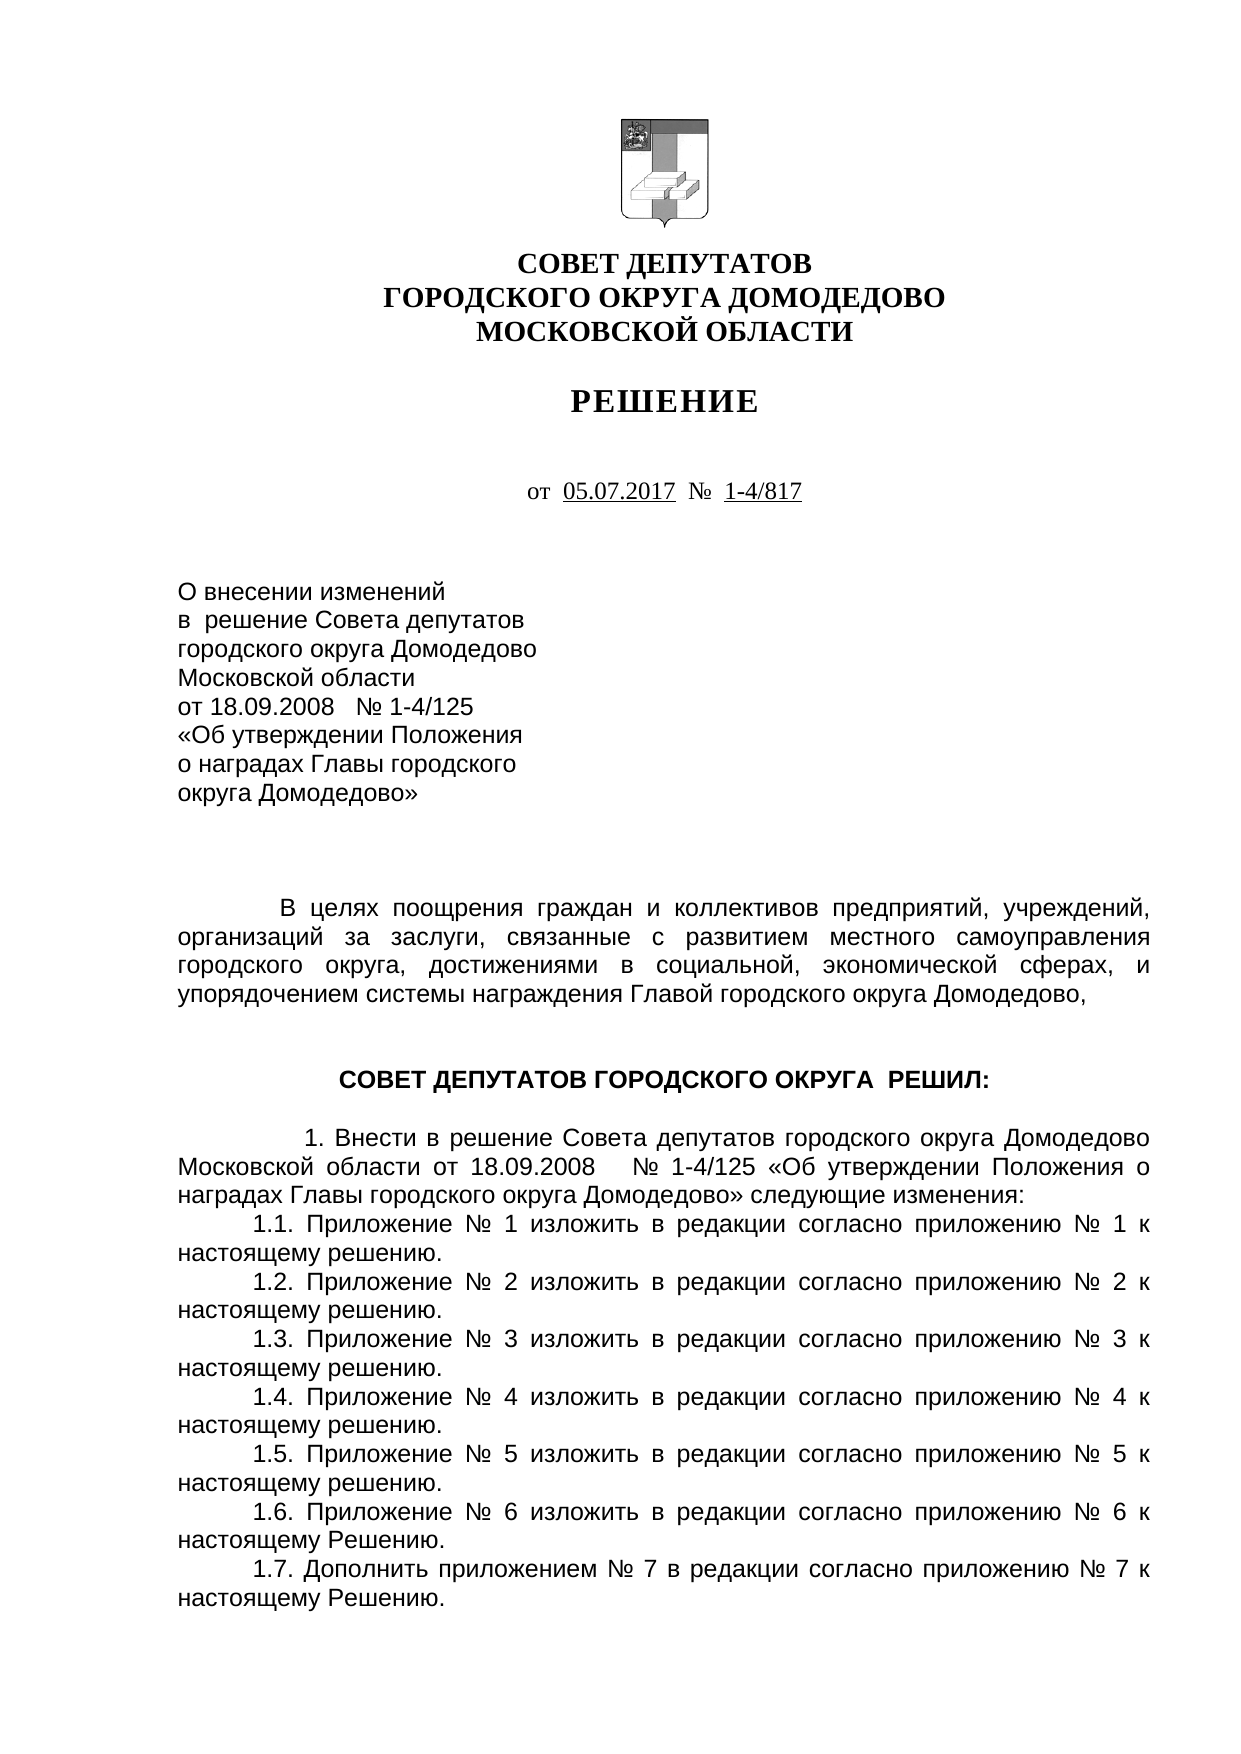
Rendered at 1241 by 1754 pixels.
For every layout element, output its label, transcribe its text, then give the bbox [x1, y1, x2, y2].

text 1.2. Приложение № 2 изложить в редакции согласно приложению № 2 к настоящему решению. [177, 1267, 1152, 1324]
text о наградах Главы городского [177, 749, 1152, 778]
text 1.5. Приложение № 5 изложить в редакции согласно приложению № 5 к настоящему решению. [177, 1439, 1152, 1497]
text 1. Внести в решение Совета депутатов городского округа Домодедово Московской области от 18.09.2008 № 1-4/125 «Об утверждении Положения о наградах Главы городского округа Домодедово» следующие изменения: [177, 1123, 1152, 1209]
text СОВЕТ ДЕПУТАТОВ ГОРОДСКОГО ОКРУГА РЕШИЛ: [177, 1065, 1152, 1094]
text 1.4. Приложение № 4 изложить в редакции согласно приложению № 4 к настоящему решению. [177, 1382, 1152, 1439]
text МОСКОВСКОЙ ОБЛАСТИ [177, 314, 1152, 347]
text от 05.07.2017 № 1-4/817 [177, 476, 1152, 505]
text В целях поощрения граждан и коллективов предприятий, учреждений, организаций за заслуги, связанные с развитием местного самоуправления городского округа, достижениями в социальной, экономической сферах, и упорядочением системы награждения Главой городского округа Домодедово, [177, 893, 1152, 1008]
text Московской области [177, 663, 1152, 692]
text ГОРОДСКОГО ОКРУГА ДОМОДЕДОВО [177, 280, 1152, 314]
text «Об утверждении Положения [177, 720, 1152, 749]
text городского округа Домодедово [177, 634, 1152, 663]
text 1.3. Приложение № 3 изложить в редакции согласно приложению № 3 к настоящему решению. [177, 1324, 1152, 1382]
text от 18.09.2008 № 1-4/125 [177, 692, 1152, 720]
text СОВЕТ ДЕПУТАТОВ [177, 247, 1152, 280]
text 1.1. Приложение № 1 изложить в редакции согласно приложению № 1 к настоящему решению. [177, 1209, 1152, 1267]
text О внесении изменений [177, 577, 1152, 605]
text 1.7. Дополнить приложением № 7 в редакции согласно приложению № 7 к настоящему Решению. [177, 1554, 1152, 1612]
text РЕШЕНИЕ [177, 381, 1152, 419]
text округа Домодедово» [177, 778, 1152, 807]
text 1.6. Приложение № 6 изложить в редакции согласно приложению № 6 к настоящему Решению. [177, 1497, 1152, 1554]
picture [620, 118, 709, 228]
text в решение Совета депутатов [177, 605, 1152, 634]
